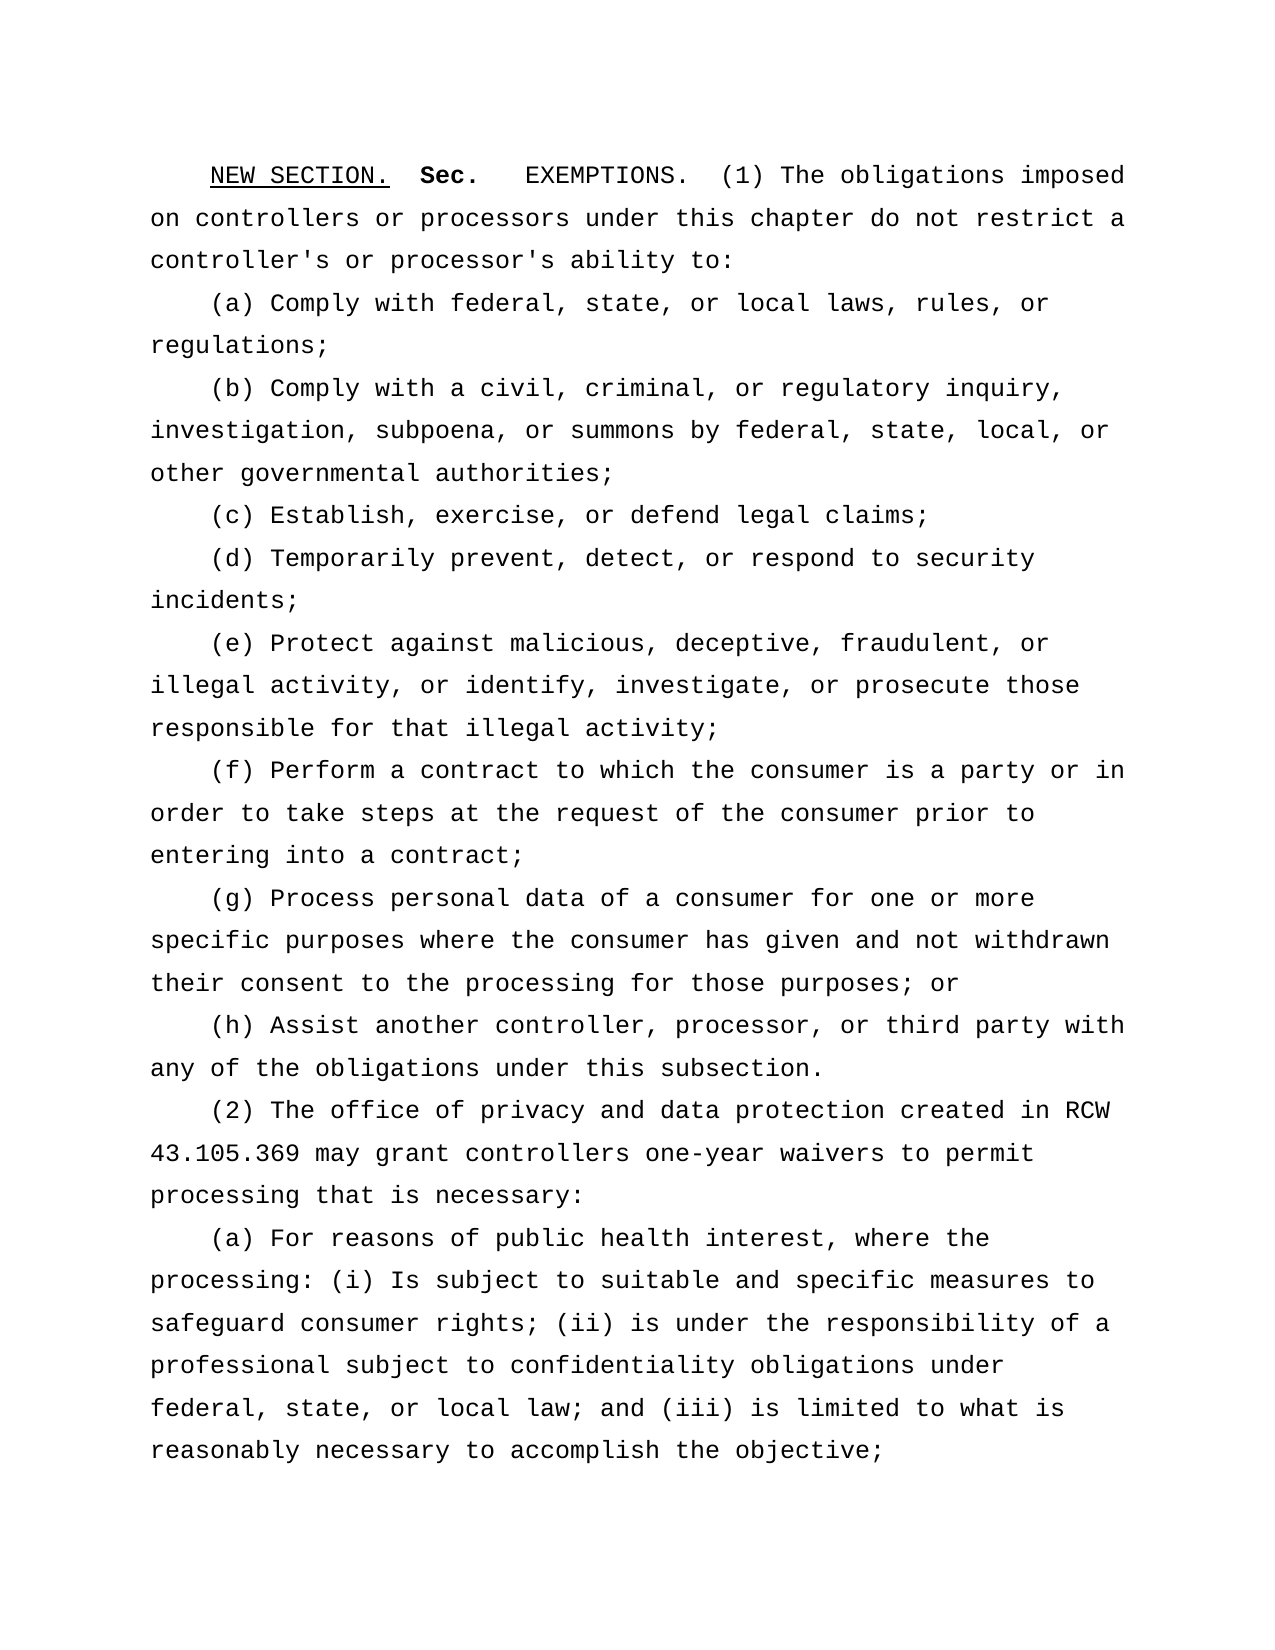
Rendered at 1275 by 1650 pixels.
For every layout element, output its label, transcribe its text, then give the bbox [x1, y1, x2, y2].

text (d) Temporarily prevent, detect, or respond to security incidents; [150, 532, 1125, 617]
text (g) Process personal data of a consumer for one or more specific purposes where the consumer has given and not withdrawn their consent to the processing for those purposes; or [150, 872, 1125, 1000]
text (b) Comply with a civil, criminal, or regulatory inquiry, investigation, subpoena, or summons by federal, state, local, or other governmental authorities; [150, 362, 1125, 490]
text NEW SECTION. Sec. EXEMPTIONS. (1) The obligations imposed on controllers or processors under this chapter do not restrict a controller's or processor's ability to: [150, 150, 1125, 277]
text (e) Protect against malicious, deceptive, fraudulent, or illegal activity, or identify, investigate, or prosecute those responsible for that illegal activity; [150, 617, 1125, 745]
text (c) Establish, exercise, or defend legal claims; [150, 490, 1125, 532]
text (f) Perform a contract to which the consumer is a party or in order to take steps at the request of the consumer prior to entering into a contract; [150, 745, 1125, 872]
text (a) Comply with federal, state, or local laws, rules, or regulations; [150, 277, 1125, 362]
text (2) The office of privacy and data protection created in RCW 43.105.369 may grant controllers one-year waivers to permit processing that is necessary: [150, 1085, 1125, 1212]
text (a) For reasons of public health interest, where the processing: (i) Is subject to suitable and specific measures to safeguard consumer rights; (ii) is under the responsibility of a professional subject to confidentiality obligations under federal, state, or local law; and (iii) is limited to what is reasonably necessary to accomplish the objective; [150, 1212, 1125, 1467]
text (h) Assist another controller, processor, or third party with any of the obligations under this subsection. [150, 1000, 1125, 1085]
